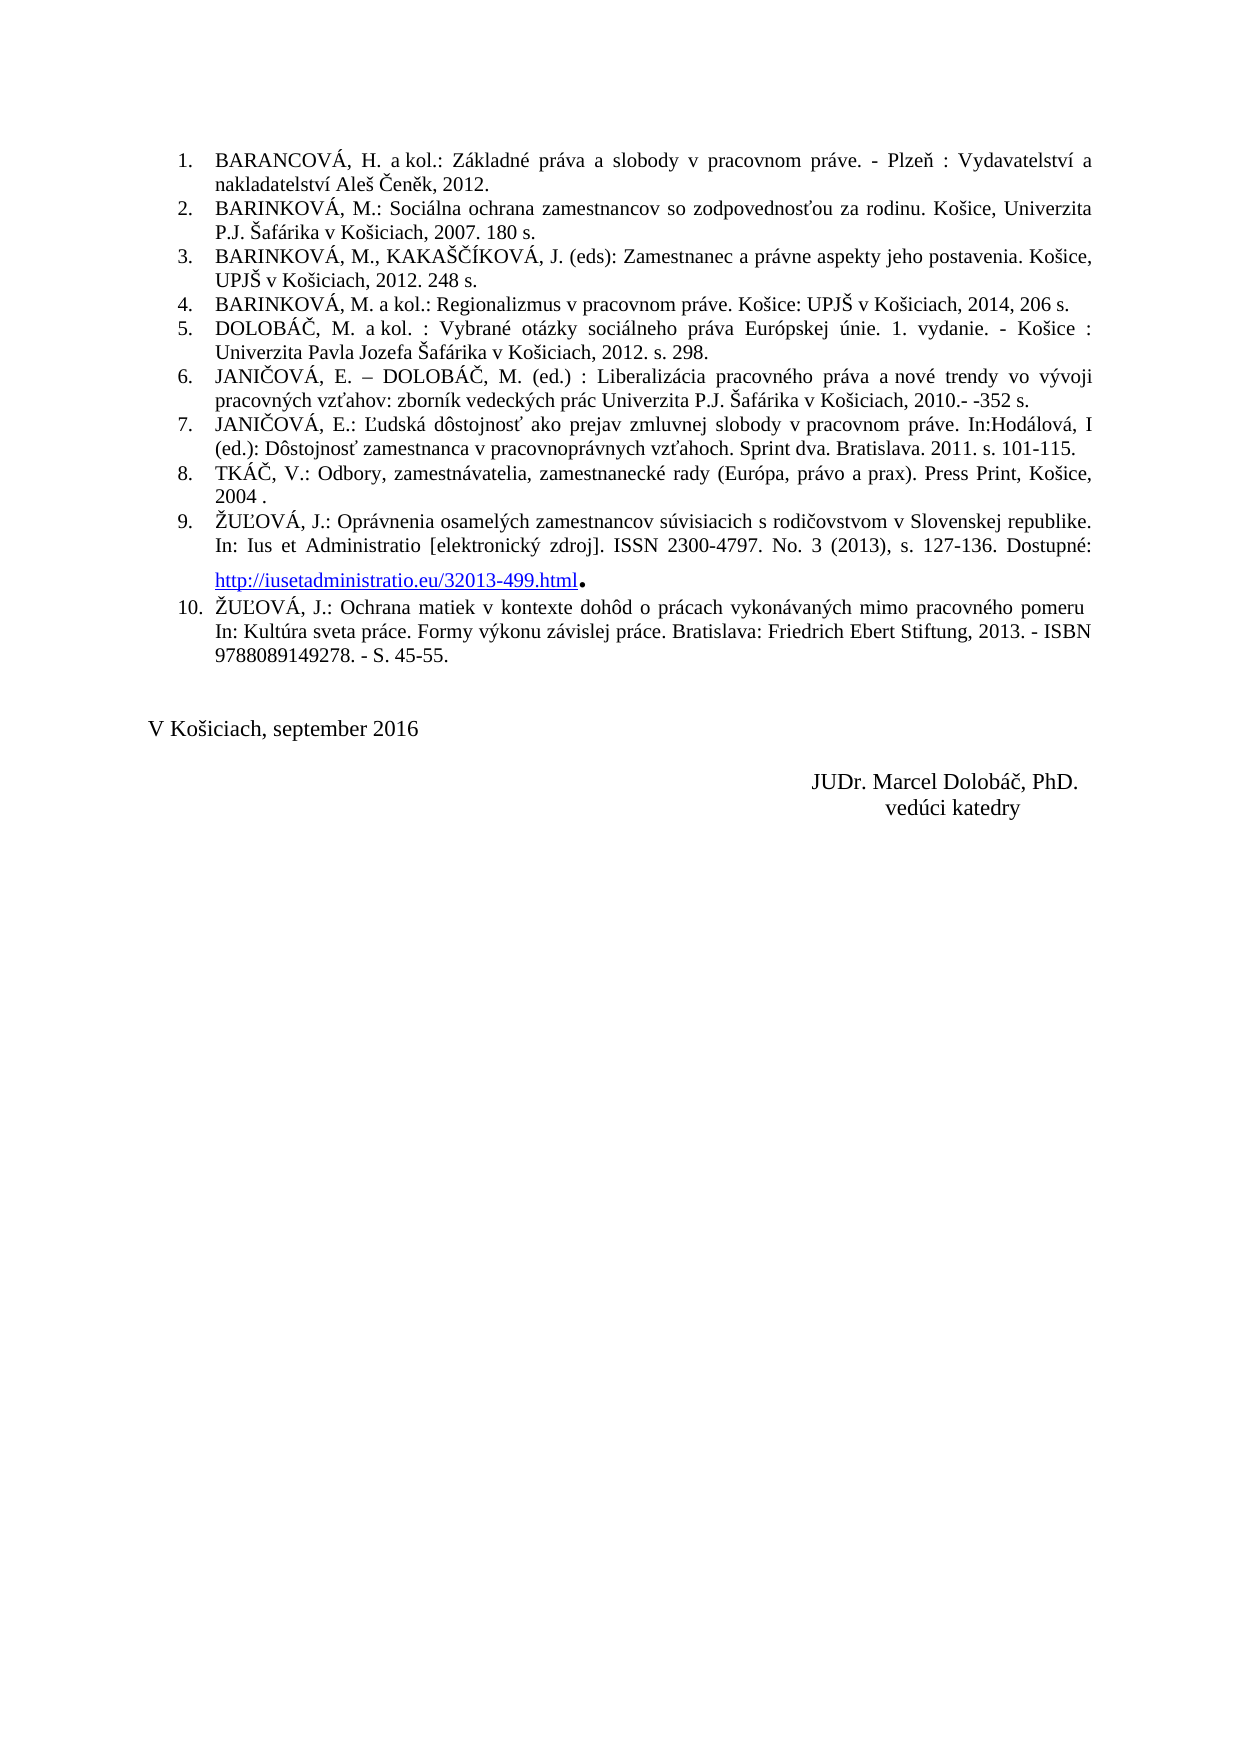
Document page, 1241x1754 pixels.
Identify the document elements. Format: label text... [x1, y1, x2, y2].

list BARINKOVÁ, M.: Sociálna ochrana zamestnancov so zodpovednosťou za rodinu. Košice, Univerzita P.J. Šafárika v Košiciach, 2007. 180 s. [177, 196, 1093, 244]
text V Košiciach, september 2016 [148, 715, 1093, 742]
list ŽUĽOVÁ, J.: Ochrana matiek v kontexte dohôd o prácach vykonávaných mimo pracovného pomeru In: Kultúra sveta práce. Formy výkonu závislej práce. Bratislava: Friedrich Ebert Stiftung, 2013. - ISBN 9788089149278. - S. 45-55. [177, 595, 1093, 667]
list BARINKOVÁ, M. a kol.: Regionalizmus v pracovnom práve. Košice: UPJŠ v Košiciach, 2014, 206 s. [177, 292, 1093, 316]
list JANIČOVÁ, E. – DOLOBÁČ, M. (ed.) : Liberalizácia pracovného práva a nové trendy vo vývoji pracovných vzťahov: zborník vedeckých prác Univerzita P.J. Šafárika v Košiciach, 2010.- -352 s. [177, 364, 1093, 412]
text JUDr. Marcel Dolobáč, PhD. [738, 768, 1093, 794]
list BARANCOVÁ, H. a kol.: Základné práva a slobody v pracovnom práve. - Plzeň : Vydavatelství a nakladatelství Aleš Čeněk, 2012. [177, 148, 1093, 196]
list BARINKOVÁ, M., KAKAŠČÍKOVÁ, J. (eds): Zamestnanec a právne aspekty jeho postavenia. Košice, UPJŠ v Košiciach, 2012. 248 s. [177, 244, 1093, 292]
list DOLOBÁČ, M. a kol. : Vybrané otázky sociálneho práva Európskej únie. 1. vydanie. - Košice : Univerzita Pavla Jozefa Šafárika v Košiciach, 2012. s. 298. [177, 316, 1093, 364]
list ŽUĽOVÁ, J.: Oprávnenia osamelých zamestnancov súvisiacich s rodičovstvom v Slovenskej republike. In: Ius et Administratio [elektronický zdroj]. ISSN 2300-4797. No. 3 (2013), s. 127-136. Dostupné: http://iusetadministratio.eu/32013-499.html. [177, 508, 1093, 595]
text vedúci katedry [221, 794, 1093, 821]
list JANIČOVÁ, E.: Ľudská dôstojnosť ako prejav zmluvnej slobody v pracovnom práve. In:Hodálová, I (ed.): Dôstojnosť zamestnanca v pracovnoprávnych vzťahoch. Sprint dva. Bratislava. 2011. s. 101-115. [177, 412, 1093, 460]
list TKÁČ, V.: Odbory, zamestnávatelia, zamestnanecké rady (Európa, právo a prax). Press Print, Košice, 2004 . [177, 460, 1093, 508]
